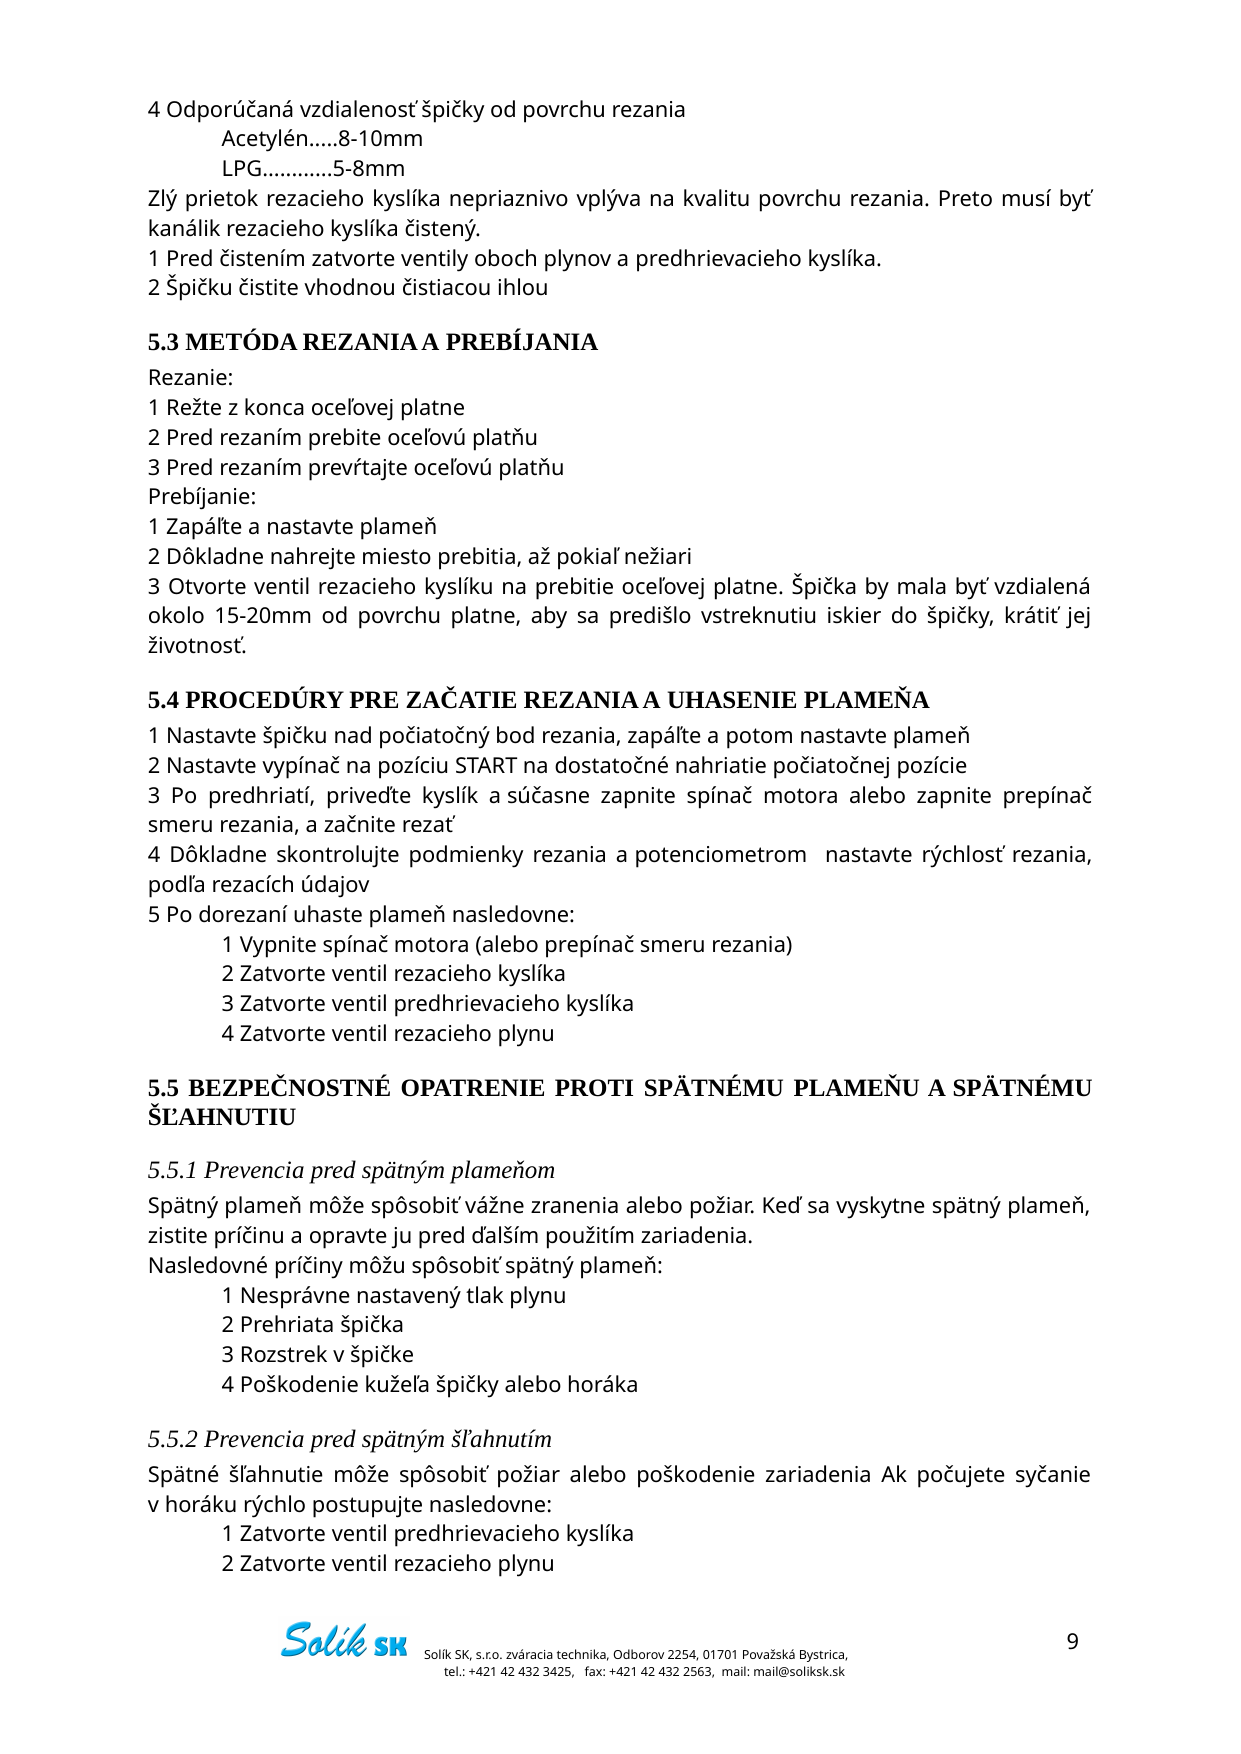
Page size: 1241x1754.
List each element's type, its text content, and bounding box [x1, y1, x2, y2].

text Rezanie: [148, 362, 1093, 392]
text 1 Vypnite spínač motora (alebo prepínač smeru rezania) [148, 929, 1093, 958]
text 4 Odporúčaná vzdialenosť špičky od povrchu rezania [148, 94, 1093, 123]
subtitle 5.4 PROCEDÚRY PRE ZAČATIE REZANIA A UHASENIE PLAMEŇA [148, 685, 1093, 714]
text 1 Nastavte špičku nad počiatočný bod rezania, zapáľte a potom nastavte plameň [148, 720, 1093, 750]
text 3 Pred rezaním prevŕtajte oceľovú platňu [148, 452, 1093, 481]
text LPG............5-8mm [148, 153, 1093, 183]
picture [278, 1616, 410, 1661]
text 4 Zatvorte ventil rezacieho plynu [148, 1018, 1093, 1048]
text 1 Režte z konca oceľovej platne [148, 392, 1093, 422]
text 1 Zapáľte a nastavte plameň [148, 511, 1093, 541]
text 3 Rozstrek v špičke [148, 1339, 1093, 1369]
text 2 Zatvorte ventil rezacieho plynu [148, 1548, 1093, 1578]
subtitle 5.5 BEZPEČNOSTNÉ OPATRENIE PROTI spätnému plameňu a spätnému šľahnutiu [148, 1073, 1093, 1130]
text Acetylén.....8-10mm [148, 123, 1093, 153]
text 2 Špičku čistite vhodnou čistiacou ihlou [148, 272, 1093, 302]
text 1 Pred čistením zatvorte ventily oboch plynov a predhrievacieho kyslíka. [148, 243, 1093, 272]
text 2 Prehriata špička [148, 1309, 1093, 1339]
text 3 Zatvorte ventil predhrievacieho kyslíka [148, 988, 1093, 1018]
text Zlý prietok rezacieho kyslíka nepriaznivo vplýva na kvalitu povrchu rezania. Preto musí byť kanálik rezacieho kyslíka čistený. [148, 183, 1093, 243]
text 1 Nesprávne nastavený tlak plynu [148, 1280, 1093, 1309]
text 2 Nastavte vypínač na pozíciu START na dostatočné nahriatie počiatočnej pozície [148, 750, 1093, 780]
text 2 Zatvorte ventil rezacieho kyslíka [148, 958, 1093, 988]
text Spätné šľahnutie môže spôsobiť požiar alebo poškodenie zariadenia Ak počujete syčanie v horáku rýchlo postupujte nasledovne: [148, 1459, 1093, 1518]
text 4 Dôkladne skontrolujte podmienky rezania a potenciometrom nastavte rýchlosť rezania, podľa rezacích údajov [148, 839, 1093, 899]
subtitle 5.5.1 Prevencia pred spätným plameňom [148, 1155, 1093, 1184]
text 3 Otvorte ventil rezacieho kyslíku na prebitie oceľovej platne. Špička by mala byť vzdialená okolo 15-20mm od povrchu platne, aby sa predišlo vstreknutiu iskier do špičky, krátiť jej životnosť. [148, 571, 1093, 660]
subtitle 5.3 METÓDA REZANIA A PREBÍJANIA [148, 327, 1093, 356]
text 5 Po dorezaní uhaste plameň nasledovne: [148, 899, 1093, 929]
subtitle 5.5.2 Prevencia pred spätným šľahnutím [148, 1424, 1093, 1453]
text 1 Zatvorte ventil predhrievacieho kyslíka [148, 1518, 1093, 1548]
text Nasledovné príčiny môžu spôsobiť spätný plameň: [148, 1250, 1093, 1280]
text Prebíjanie: [148, 481, 1093, 511]
text 4 Poškodenie kužeľa špičky alebo horáka [148, 1369, 1093, 1399]
text 3 Po predhriatí, priveďte kyslík a súčasne zapnite spínač motora alebo zapnite prepínač smeru rezania, a začnite rezať [148, 780, 1093, 839]
text Spätný plameň môže spôsobiť vážne zranenia alebo požiar. Keď sa vyskytne spätný plameň, zistite príčinu a opravte ju pred ďalším použitím zariadenia. [148, 1190, 1093, 1250]
text 2 Dôkladne nahrejte miesto prebitia, až pokiaľ nežiari [148, 541, 1093, 571]
text 2 Pred rezaním prebite oceľovú platňu [148, 422, 1093, 452]
